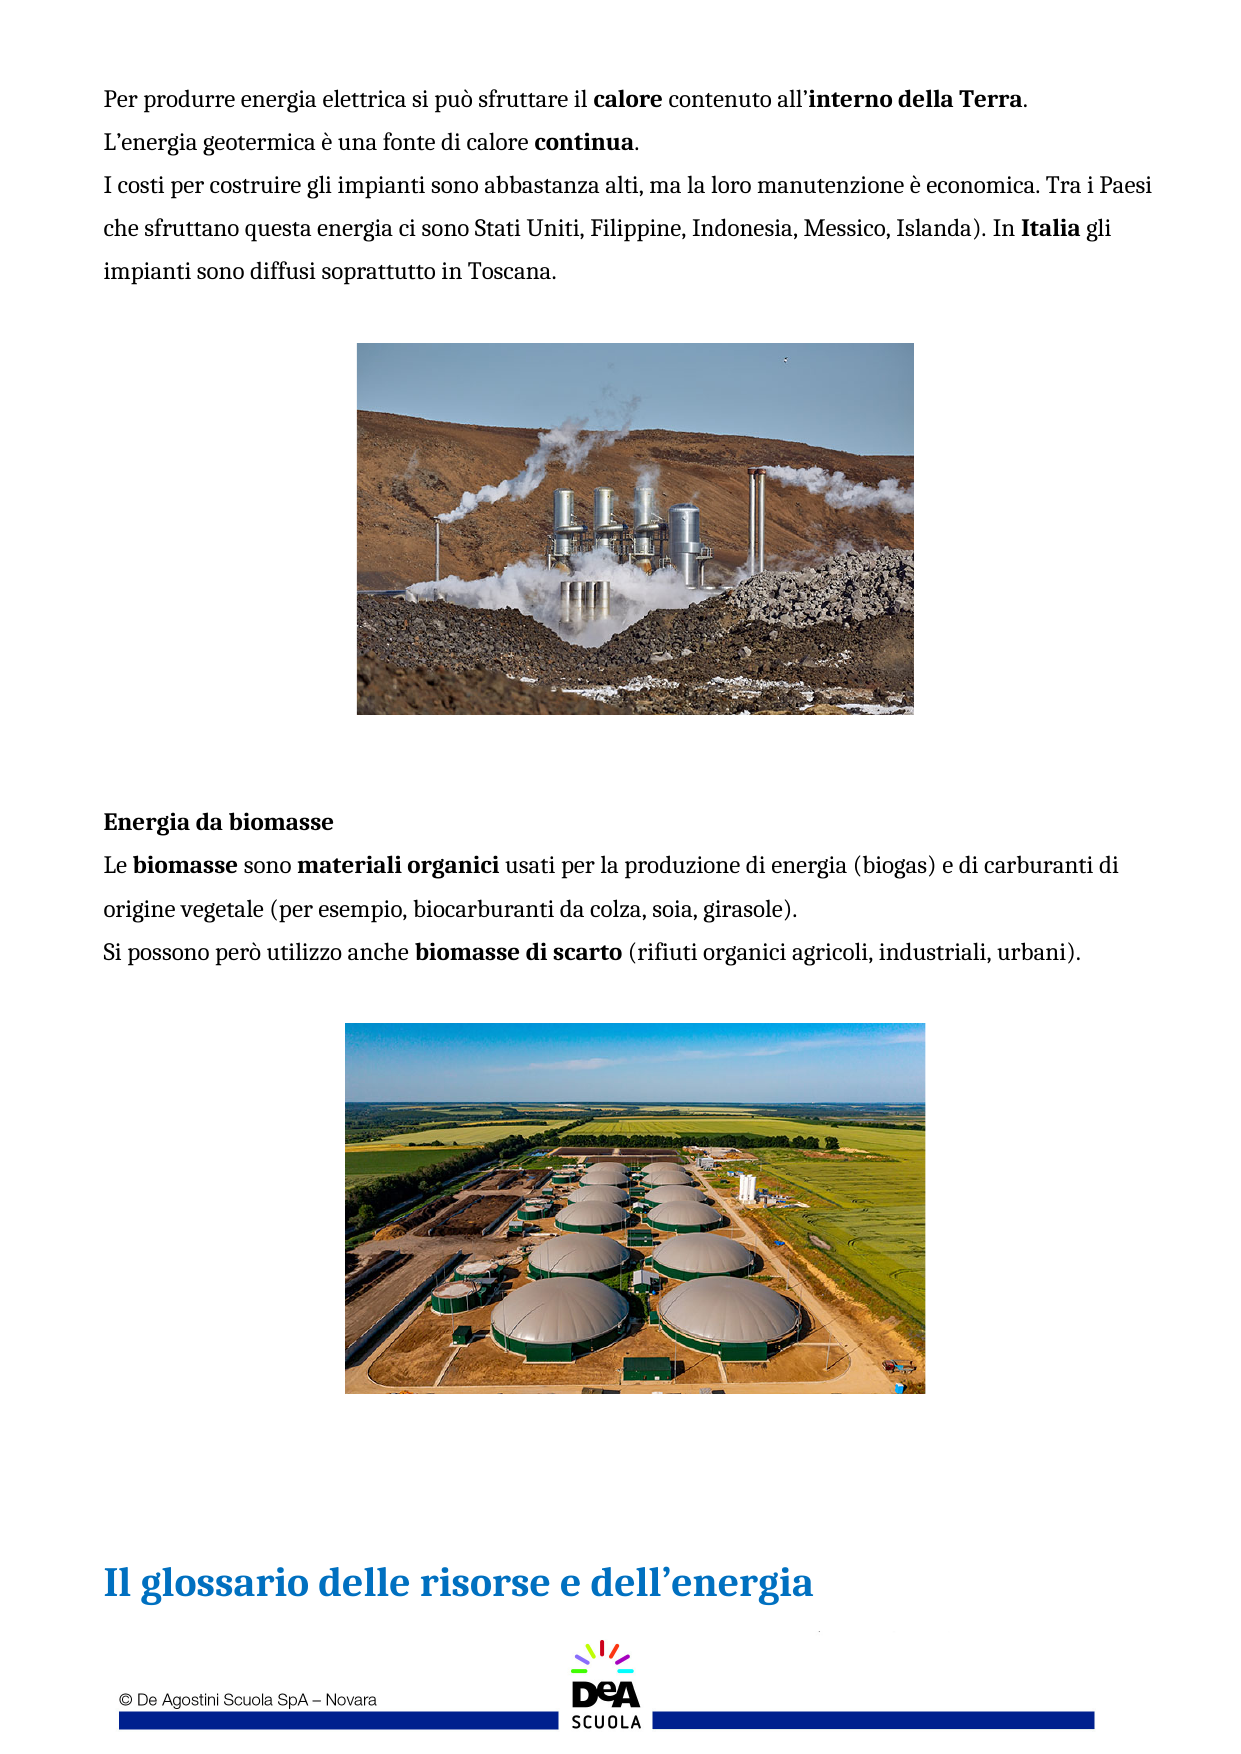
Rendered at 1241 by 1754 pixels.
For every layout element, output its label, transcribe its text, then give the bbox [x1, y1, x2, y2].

text L’energia geotermica è una fonte di calore continua. [103, 128, 1167, 156]
text Energia da biomasse [103, 808, 1167, 837]
picture [103, 1631, 1108, 1743]
text Si possono però utilizzo anche biomasse di scarto (rifiuti organici agricoli, industriali, urbani). [103, 938, 1167, 1009]
picture [345, 1023, 926, 1394]
subtitle Il glossario delle risorse e dell’energia [103, 1558, 1167, 1606]
text I costi per costruire gli impianti sono abbastanza alti, ma la loro manutenzione è economica. Tra i Paesi che sfruttano questa energia ci sono Stati Uniti, Filippine, Indonesia, Messico, Islanda). In Italia gli impianti sono diffusi soprattutto in Toscana. [103, 171, 1167, 329]
picture [356, 343, 914, 715]
text Per produrre energia elettrica si può sfruttare il calore contenuto all’interno della Terra. [103, 84, 1167, 113]
text Le biomasse sono materiali organici usati per la produzione di energia (biogas) e di carburanti di origine vegetale (per esempio, biocarburanti da colza, soia, girasole). [103, 851, 1167, 923]
